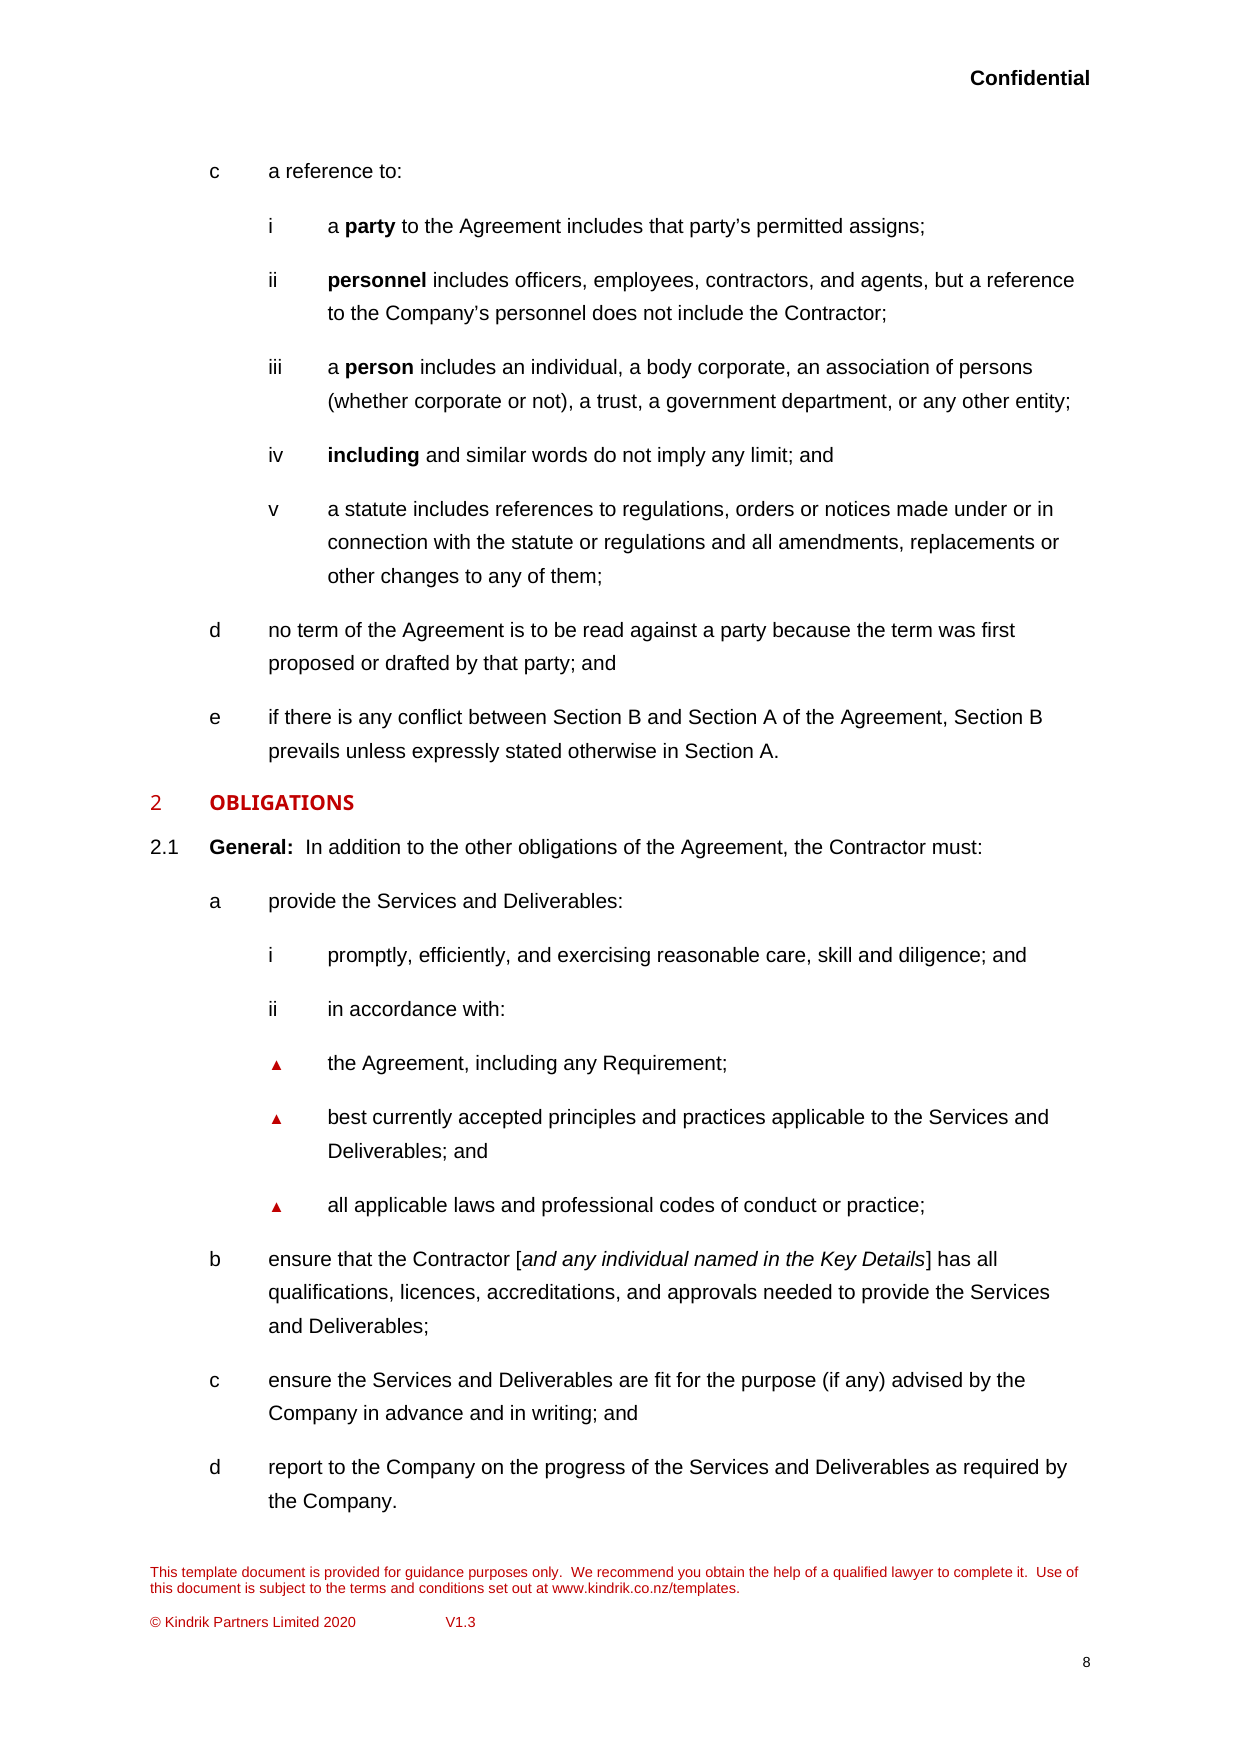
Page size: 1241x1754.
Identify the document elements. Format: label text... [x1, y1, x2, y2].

text report to the Company on the progress of the Services and Deliverables as required by the Company. [209, 1446, 1090, 1512]
text personnel includes officers, employees, contractors, and agents, but a reference to the Company’s personnel does not include the Contractor; [268, 258, 1090, 325]
text a person includes an individual, a body corporate, an association of persons (whether corporate or not), a trust, a government department, or any other entity; [268, 346, 1090, 412]
text ensure the Services and Deliverables are fit for the purpose (if any) advised by the Company in advance and in writing; and [209, 1358, 1090, 1425]
text General: In addition to the other obligations of the Agreement, the Contractor must: [150, 837, 1090, 858]
text best currently accepted principles and practices applicable to the Services and Deliverables; and [268, 1096, 1090, 1162]
text promptly, efficiently, and exercising reasonable care, skill and diligence; and [268, 933, 1090, 967]
text if there is any conflict between Section B and Section A of the Agreement, Section B prevails unless expressly stated otherwise in Section A. [209, 696, 1090, 762]
text provide the Services and Deliverables: [209, 879, 1090, 912]
text ensure that the Contractor [and any individual named in the Key Details] has all qualifications, licences, accreditations, and approvals needed to provide the Services and Deliverables; [209, 1237, 1090, 1337]
text including and similar words do not imply any limit; and [268, 433, 1090, 467]
text all applicable laws and professional codes of conduct or practice; [268, 1183, 1090, 1217]
text a reference to: [209, 150, 1090, 183]
text a statute includes references to regulations, orders or notices made under or in connection with the statute or regulations and all amendments, replacements or other changes to any of them; [268, 487, 1090, 587]
text no term of the Agreement is to be read against a party because the term was first proposed or drafted by that party; and [209, 608, 1090, 675]
text a party to the Agreement includes that party’s permitted assigns; [268, 204, 1090, 237]
text OBLIGATIONS [150, 783, 1090, 817]
text the Agreement, including any Requirement; [268, 1042, 1090, 1075]
text in accordance with: [268, 987, 1090, 1021]
